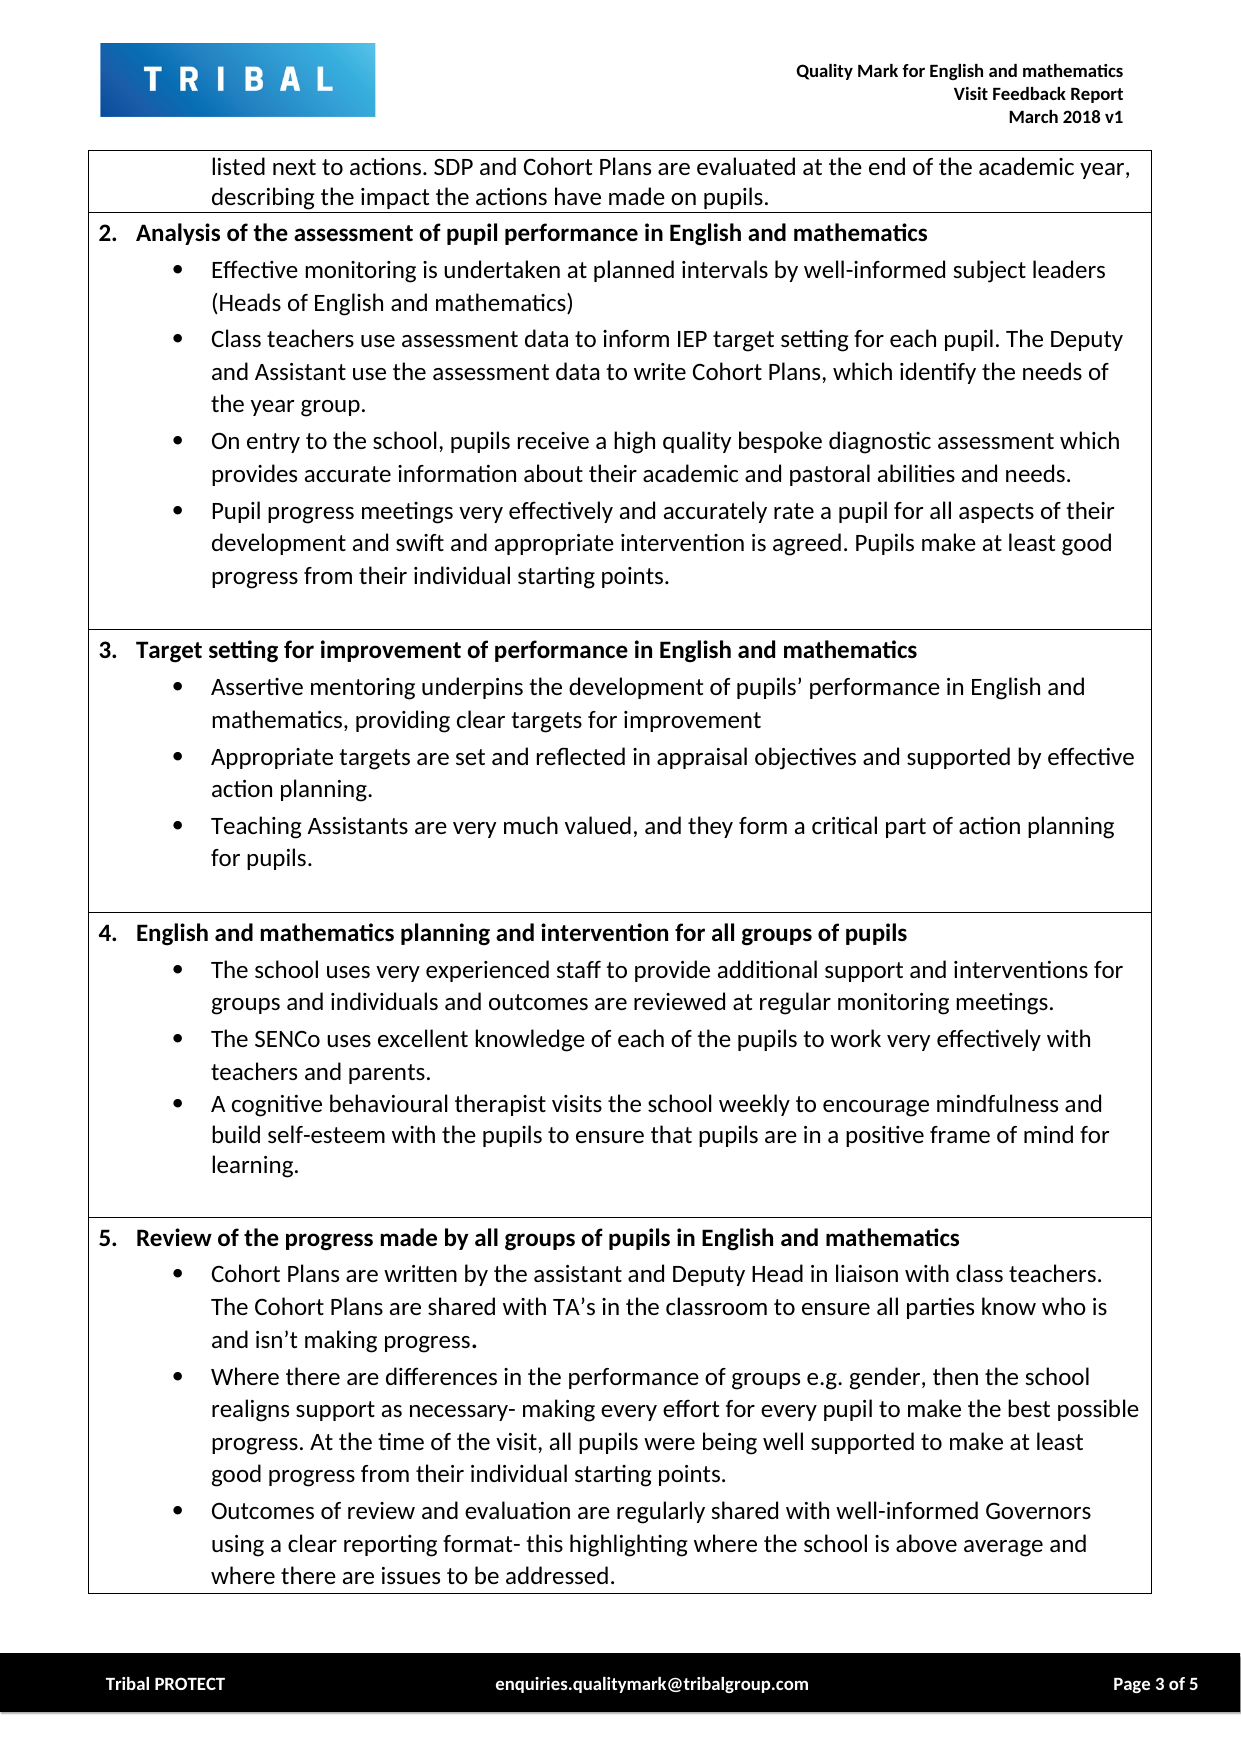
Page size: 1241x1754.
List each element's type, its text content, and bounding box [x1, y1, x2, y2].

picture [100, 43, 376, 117]
table_cell Analysis of the assessment of pupil performance in English and mathematics Effective monitoring is undertaken at planned intervals by well-informed subject leaders (Heads of English and mathematics) Class teachers use assessment data to inform IEP target setting for each pupil. The Deputy and Assistant use the assessment data to write Cohort Plans, which identify the needs of the year group. On entry to the school, pupils receive a high quality bespoke diagnostic assessment which provides accurate information about their academic and pastoral abilities and needs. Pupil progress meetings very effectively and accurately rate a pupil for all aspects of their development and swift and appropriate intervention is agreed. Pupils make at least good progress from their individual starting points. [89, 213, 1151, 629]
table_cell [89, 1218, 1151, 1593]
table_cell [89, 151, 1151, 212]
table_cell English and mathematics planning and intervention for all groups of pupils The school uses very experienced staff to provide additional support and interventions for groups and individuals and outcomes are reviewed at regular monitoring meetings. The SENCo uses excellent knowledge of each of the pupils to work very effectively with teachers and parents. A cognitive behavioural therapist visits the school weekly to encourage mindfulness and build self-esteem with the pupils to ensure that pupils are in a positive frame of mind for learning. [89, 913, 1151, 1217]
table_cell Target setting for improvement of performance in English and mathematics Assertive mentoring underpins the development of pupils’ performance in English and mathematics, providing clear targets for improvement Appropriate targets are set and reflected in appraisal objectives and supported by effective action planning. Teaching Assistants are very much valued, and they form a critical part of action planning for pupils. [89, 630, 1151, 912]
